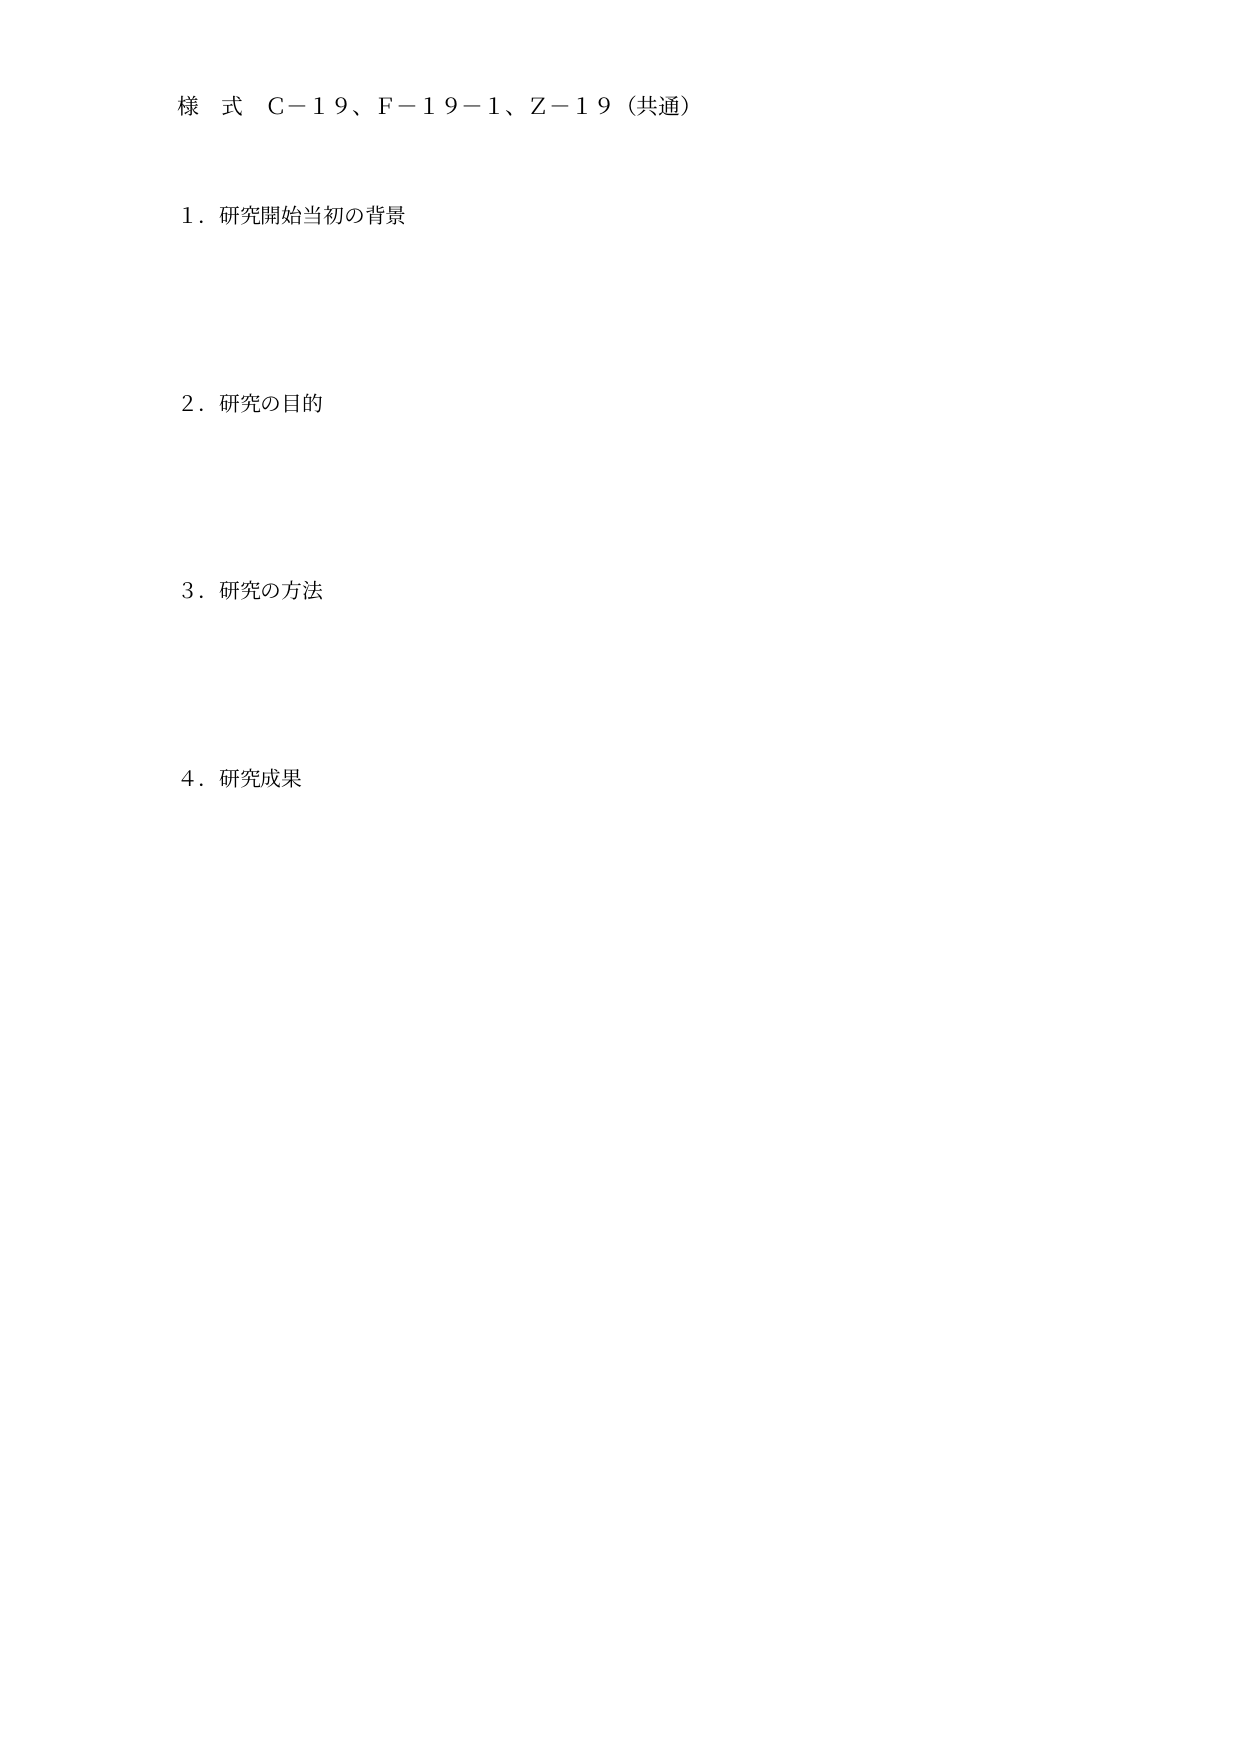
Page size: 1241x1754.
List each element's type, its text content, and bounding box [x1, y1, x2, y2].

text ２．研究の目的 [177, 383, 1063, 421]
text 様 式 Ｃ－１９、Ｆ－１９－１、Ｚ－１９（共通） [177, 89, 1063, 121]
text １．研究開始当初の背景 [177, 196, 1063, 233]
text ３．研究の方法 [177, 571, 1063, 608]
text ４．研究成果 [177, 758, 1063, 796]
